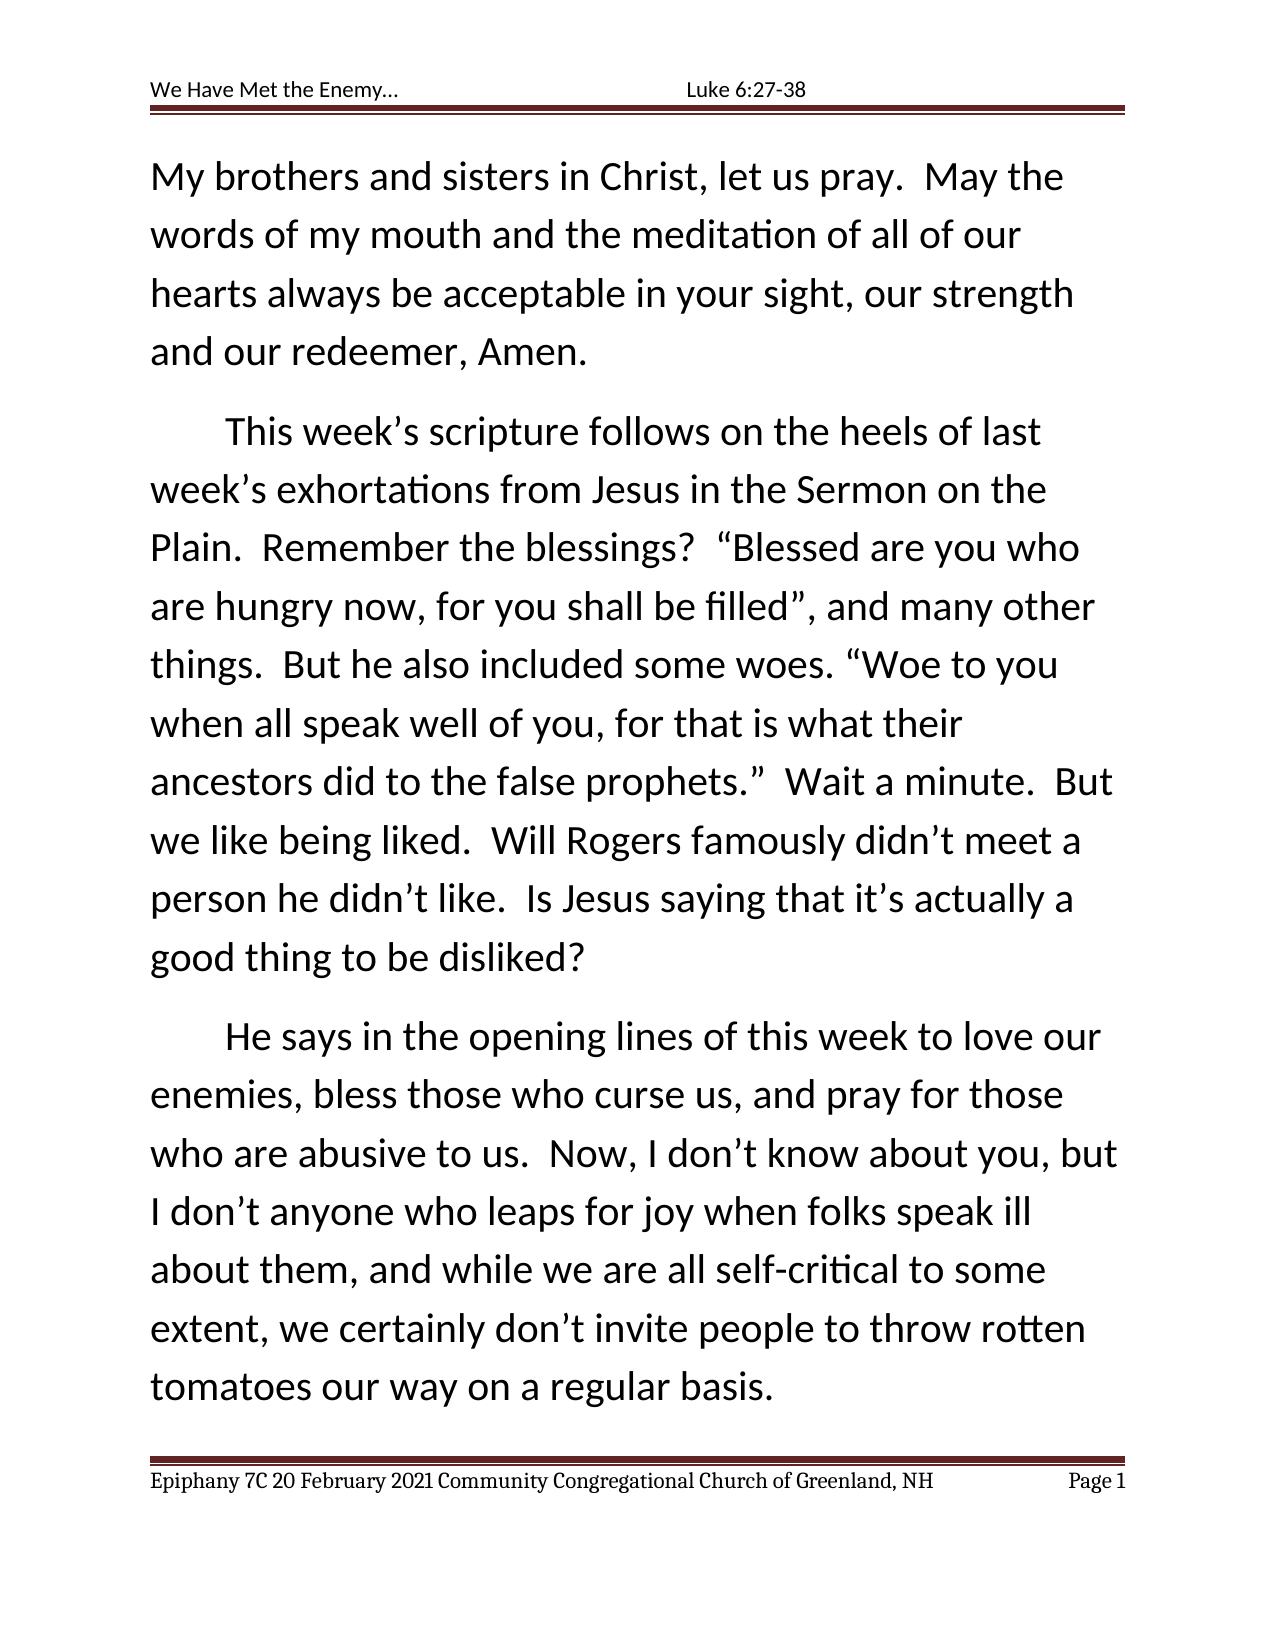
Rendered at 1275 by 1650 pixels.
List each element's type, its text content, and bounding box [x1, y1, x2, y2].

text This week’s scripture follows on the heels of last week’s exhortations from Jesus in the Sermon on the Plain. Remember the blessings? “Blessed are you who are hungry now, for you shall be filled”, and many other things. But he also included some woes. “Woe to you when all speak well of you, for that is what their ancestors did to the false prophets.” Wait a minute. But we like being liked. Will Rogers famously didn’t meet a person he didn’t like. Is Jesus saying that it’s actually a good thing to be disliked? [150, 404, 1125, 981]
text He says in the opening lines of this week to love our enemies, bless those who curse us, and pray for those who are abusive to us. Now, I don’t know about you, but I don’t anyone who leaps for joy when folks speak ill about them, and while we are all self-critical to some extent, we certainly don’t invite people to throw rotten tomatoes our way on a regular basis. [150, 1010, 1125, 1411]
text My brothers and sisters in Christ, let us pray. May the words of my mouth and the meditation of all of our hearts always be acceptable in your sight, our strength and our redeemer, Amen. [150, 150, 1125, 376]
